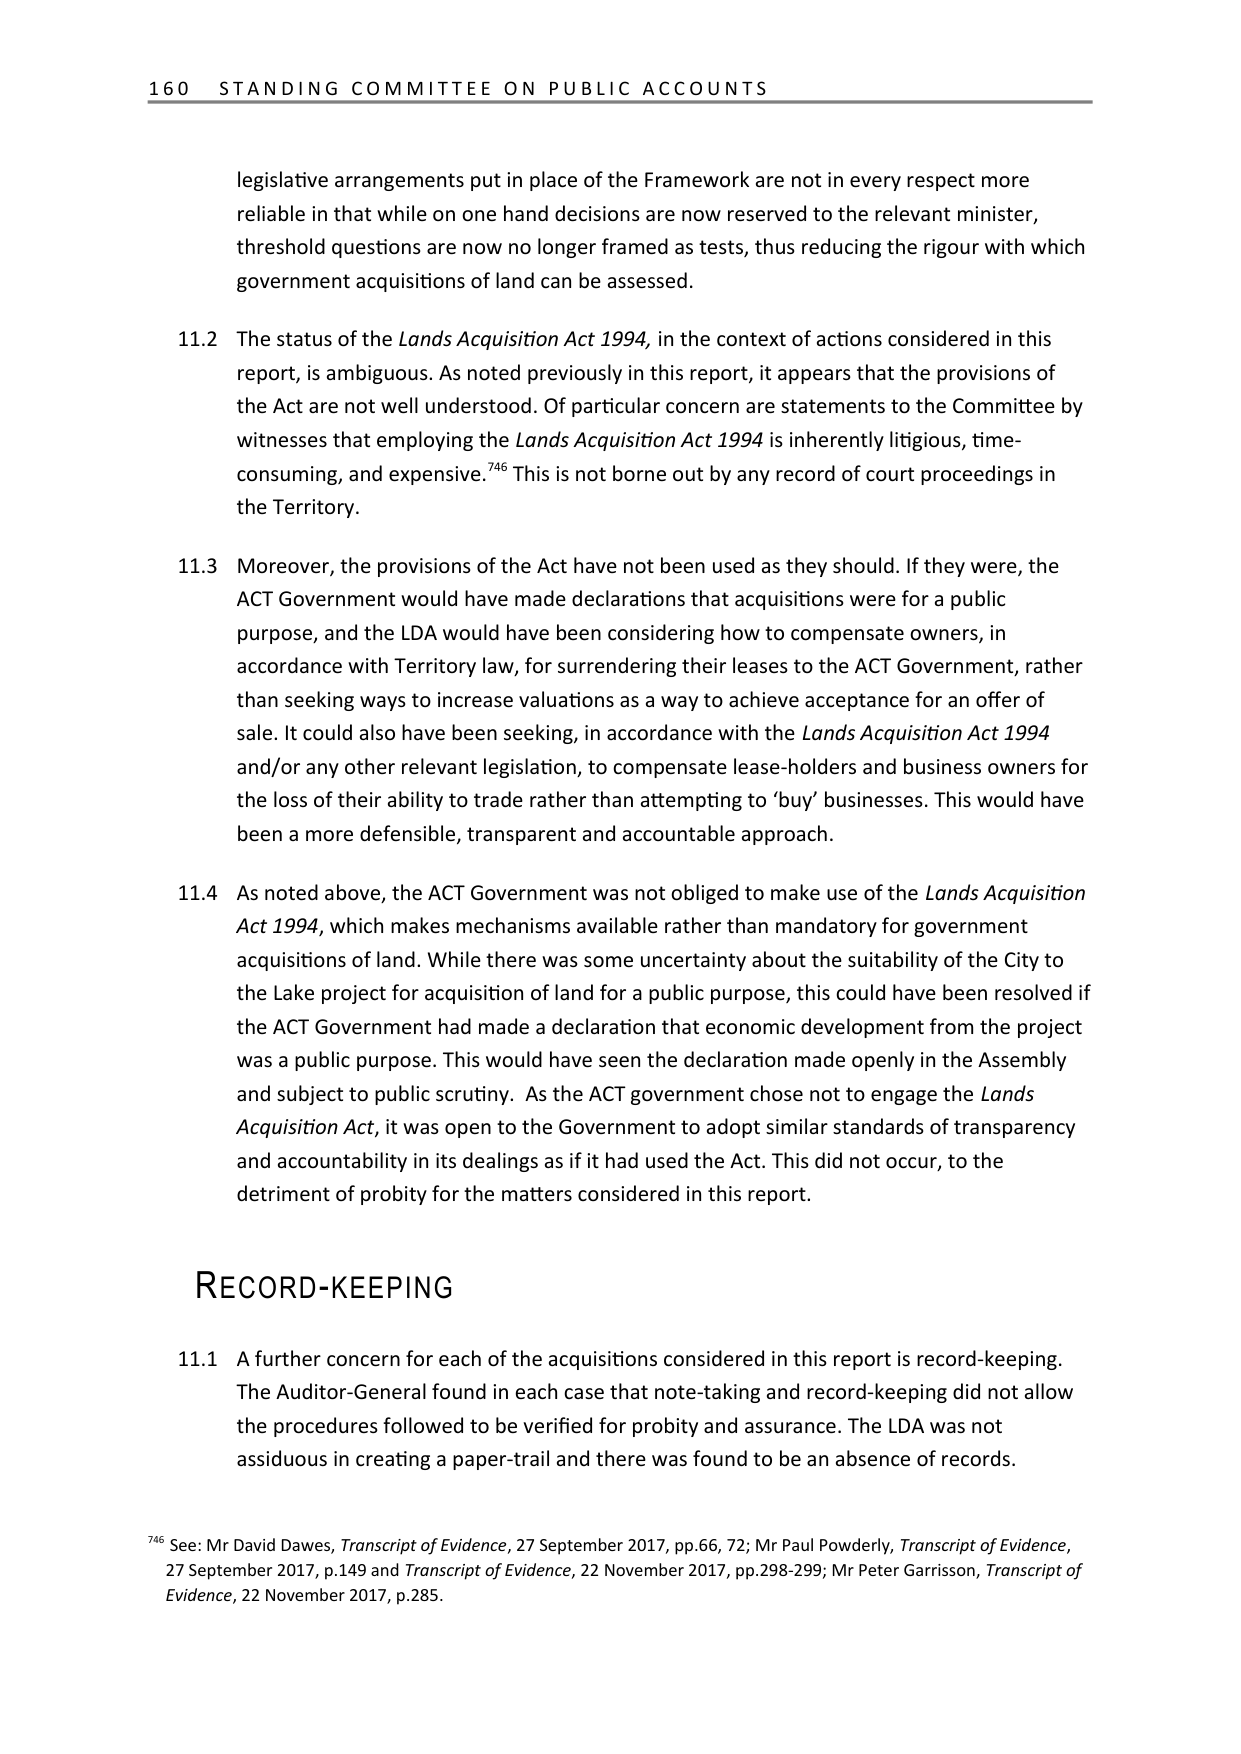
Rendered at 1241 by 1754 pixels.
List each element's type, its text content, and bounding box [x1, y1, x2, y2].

text Moreover, the provisions of the Act have not been used as they should. If they were, the ACT Government would have made declarations that acquisitions were for a public purpose, and the LDA would have been considering how to compensate owners, in accordance with Territory law, for surrendering their leases to the ACT Government, rather than seeking ways to increase valuations as a way to achieve acceptance for an offer of sale. It could also have been seeking, in accordance with the Lands Acquisition Act 1994 and/or any other relevant legislation, to compensate lease-holders and business owners for the loss of their ability to trade rather than attempting to ‘buy’ businesses. This would have been a more defensible, transparent and accountable approach. [177, 551, 1092, 847]
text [177, 165, 1092, 294]
subtitle Record-keeping [148, 1263, 1092, 1306]
text A further concern for each of the acquisitions considered in this report is record-keeping. The Auditor-General found in each case that note-taking and record-keeping did not allow the procedures followed to be verified for probity and assurance. The LDA was not assiduous in creating a paper-trail and there was found to be an absence of records. [177, 1344, 1092, 1473]
text As noted above, the ACT Government was not obliged to make use of the Lands Acquisition Act 1994, which makes mechanisms available rather than mandatory for government acquisitions of land. While there was some uncertainty about the suitability of the City to the Lake project for acquisition of land for a public purpose, this could have been resolved if the ACT Government had made a declaration that economic development from the project was a public purpose. This would have seen the declaration made openly in the Assembly and subject to public scrutiny. As the ACT government chose not to engage the Lands Acquisition Act, it was open to the Government to adopt similar standards of transparency and accountability in its dealings as if it had used the Act. This did not occur, to the detriment of probity for the matters considered in this report. [177, 878, 1092, 1208]
text The status of the Lands Acquisition Act 1994, in the context of actions considered in this report, is ambiguous. As noted previously in this report, it appears that the provisions of the Act are not well understood. Of particular concern are statements to the Committee by witnesses that employing the Lands Acquisition Act 1994 is inherently litigious, time-consuming, and expensive. This is not borne out by any record of court proceedings in the Territory. [177, 324, 1092, 520]
